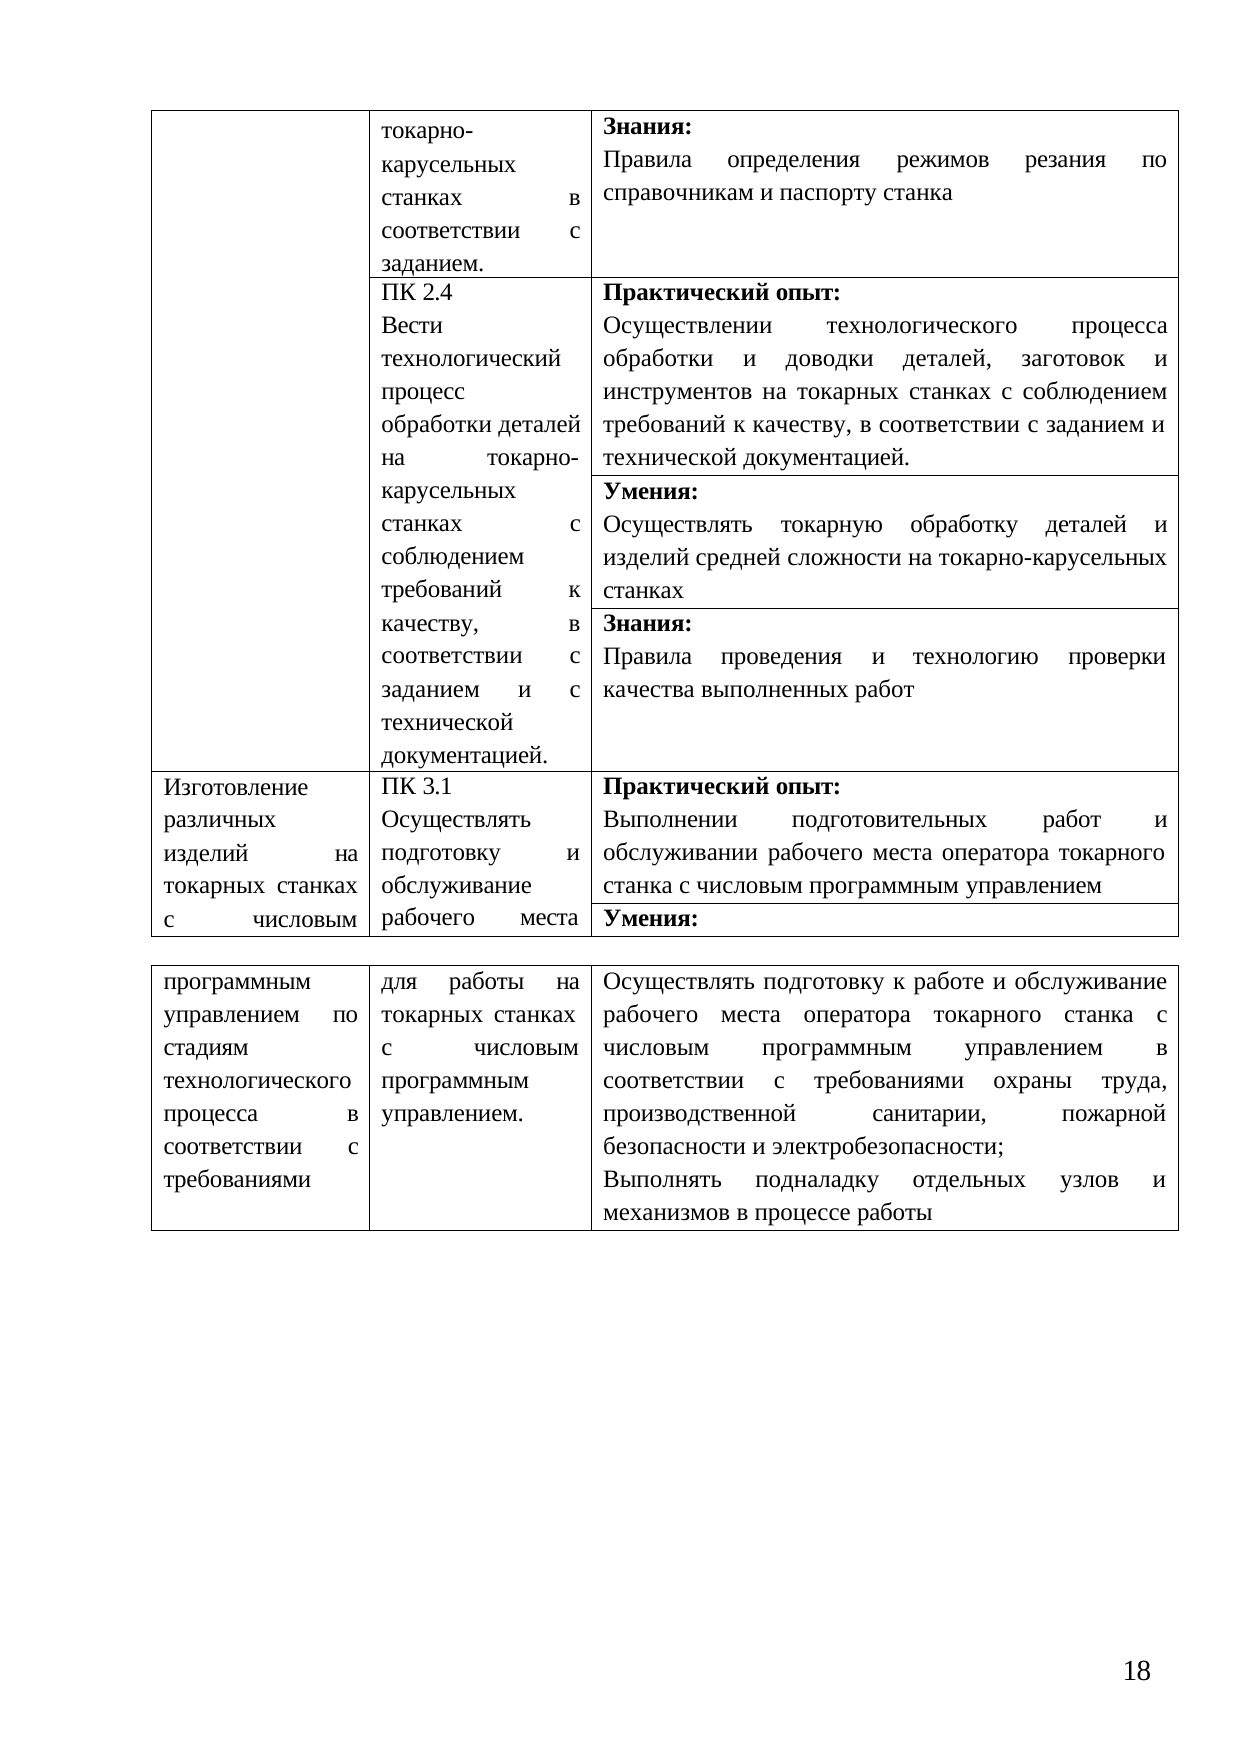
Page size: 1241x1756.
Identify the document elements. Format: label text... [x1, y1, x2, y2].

table_cell Умения: [592, 904, 1178, 936]
table_cell Знания: Правила проведения и технологию проверки качества выполненных работ [592, 609, 1178, 771]
table_cell Изготовление различных изделий на токарных станках с числовым [152, 772, 369, 936]
table_cell ПК 2.4 Вести технологический процесс обработки деталей на токарно- карусельных станках с соблюдением требований к качеству, в соответствии с заданием и с технической документацией. [370, 278, 591, 771]
table_cell Умения: Осуществлять токарную обработку деталей и изделий средней сложности на токарно-карусельных станках [592, 476, 1178, 607]
table_cell ПК 3.1 Осуществлять подготовку и обслуживание рабочего места [370, 772, 591, 936]
table_cell Практический опыт: Выполнении подготовительных работ и обслуживании рабочего места оператора токарного станка с числовым программным управлением [592, 772, 1178, 903]
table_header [152, 966, 369, 1230]
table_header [370, 966, 591, 1230]
table_header Осуществлять подготовку к работе и обслуживание рабочего места оператора токарного станка с числовым программным управлением в соответствии с требованиями охраны труда, производственной санитарии, пожарной безопасности и электробезопасности; Выполнять подналадку отдельных узлов и механизмов в процессе работы [592, 966, 1178, 1230]
table_cell Практический опыт: Осуществлении технологического процесса обработки и доводки деталей, заготовок и инструментов на токарных станках с соблюдением требований к качеству, в соответствии с заданием и технической документацией. [592, 278, 1178, 475]
table_cell Знания: Правила определения режимов резания по справочникам и паспорту станка [592, 111, 1178, 277]
